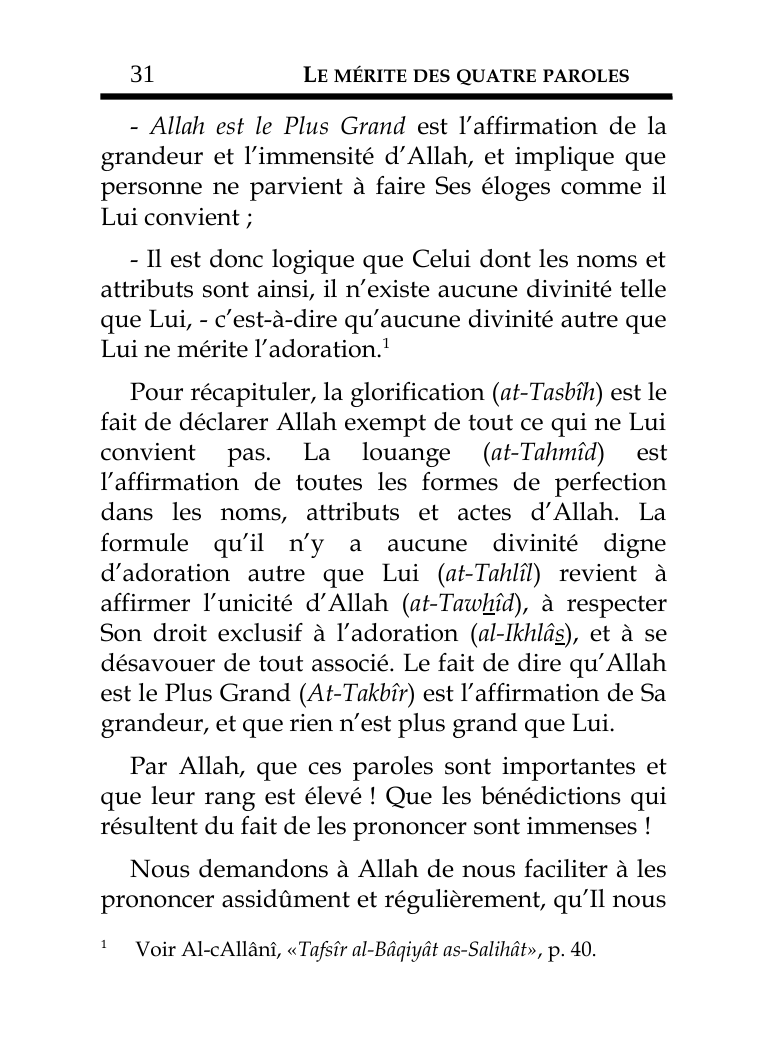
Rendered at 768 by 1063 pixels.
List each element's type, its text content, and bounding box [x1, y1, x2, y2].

text Pour récapituler, la glorification (at-Tasbîh) est le fait de déclarer Allah exempt de tout ce qui ne Lui convient pas. La louange (at-Tahmîd) est l’affirmation de toutes les formes de perfection dans les noms, attributs et actes d’Allah. La formule qu’il n’y a aucune divinité digne d’adoration autre que Lui (at-Tahlîl) revient à affirmer l’unicité d’Allah (at-Tawhîd), à respecter Son droit exclusif à l’adoration (al-Ikhlâs), et à se désavouer de tout associé. Le fait de dire qu’Allah est le Plus Grand (At-Takbîr) est l’affirmation de Sa grandeur, et que rien n’est plus grand que Lui. [100, 377, 667, 738]
text - Il est donc logique que Celui dont les noms et attributs sont ainsi, il n’existe aucune divinité telle que Lui, - c’est-à-dire qu’aucune divinité autre que Lui ne mérite l’adoration. [100, 244, 667, 365]
text - Allah est le Plus Grand est l’affirmation de la grandeur et l’immensité d’Allah, et implique que personne ne parvient à faire Ses éloges comme il Lui convient ; [100, 111, 667, 232]
text Par Allah, que ces paroles sont importantes et que leur rang est élevé ! Que les bénédictions qui résultent du fait de les prononcer sont immenses ! [100, 751, 667, 841]
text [100, 854, 667, 914]
